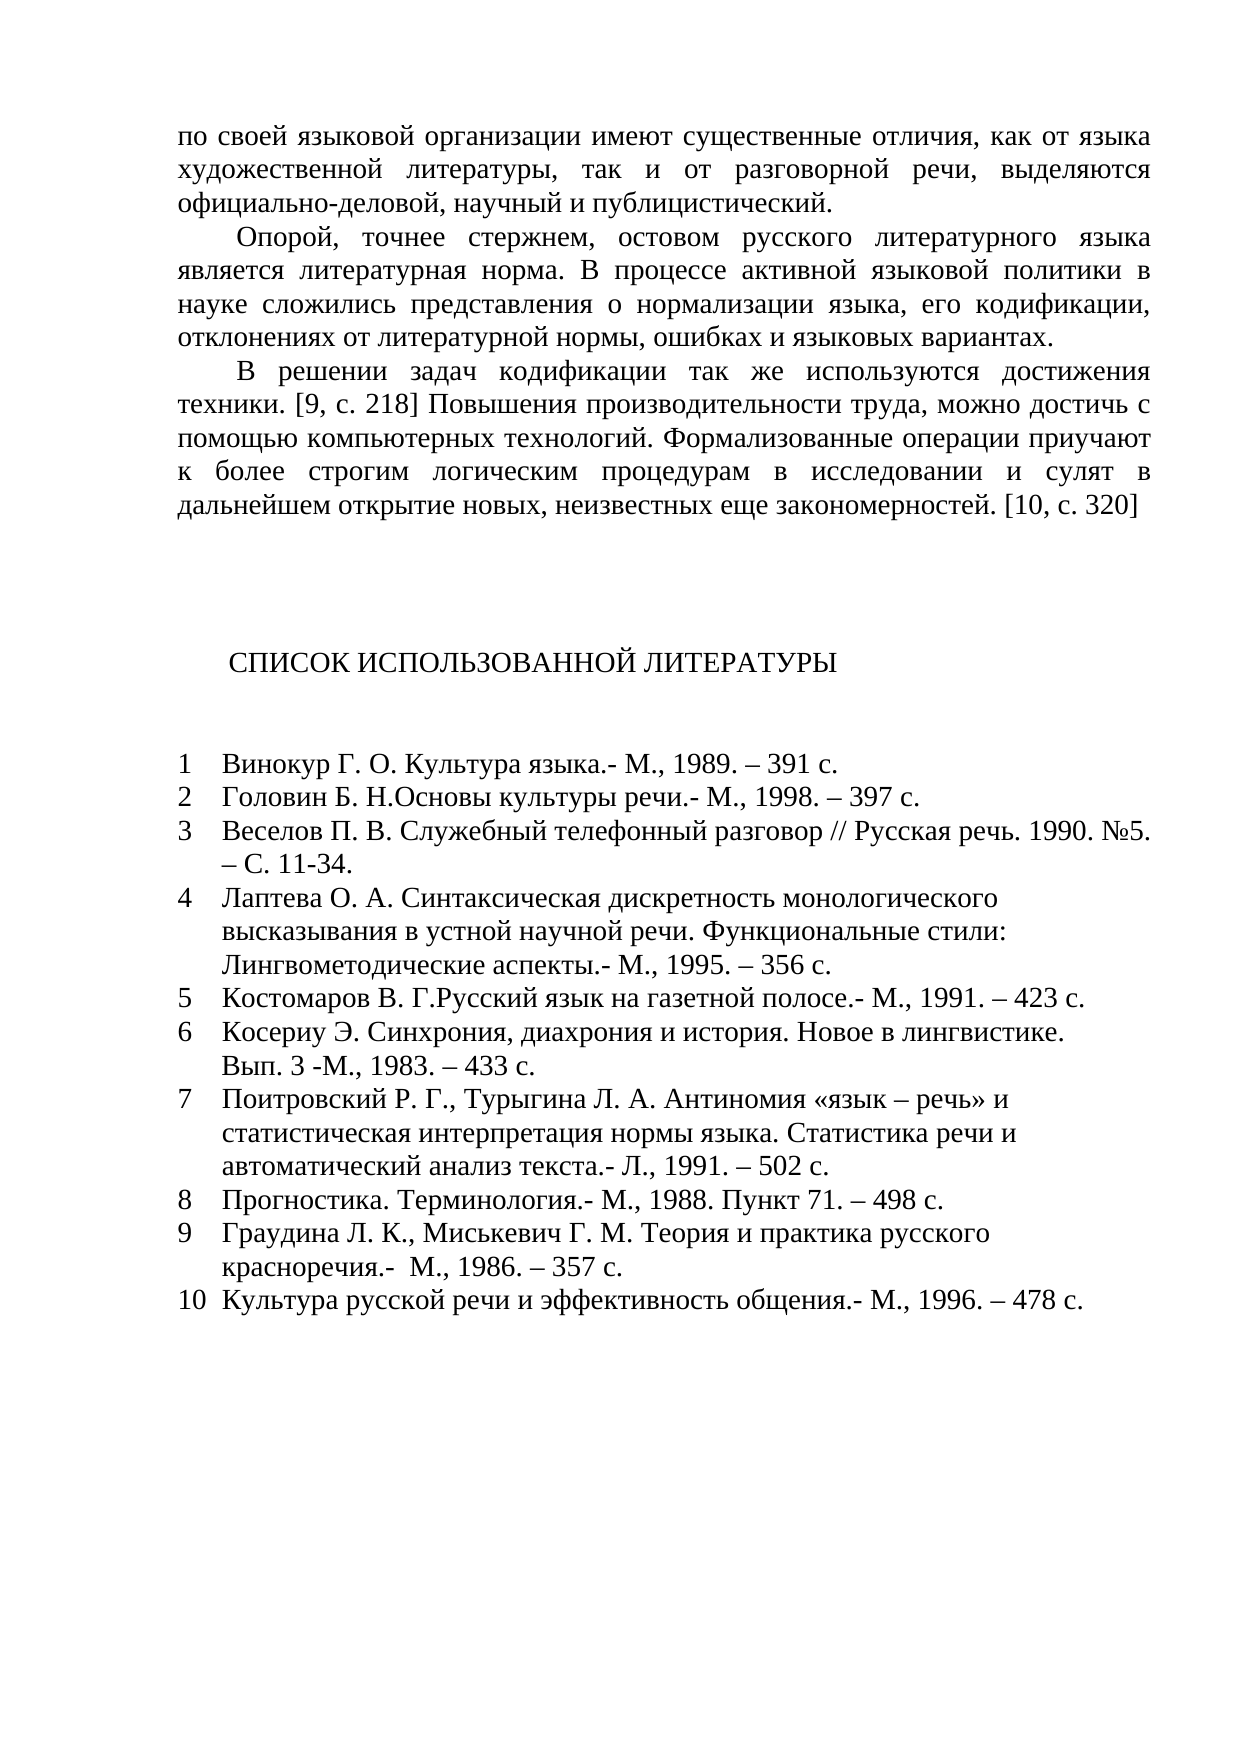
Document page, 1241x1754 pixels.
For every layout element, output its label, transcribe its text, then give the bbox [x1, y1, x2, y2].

list Граудина Л. К., Миськевич Г. М. Теория и практика русского красноречия.- М., 1986. – 357 с. [177, 1215, 1152, 1282]
text Вып. 3 -М., 1983. – 433 с. [177, 1048, 1152, 1081]
list Косериу Э. Синхрония, диахрония и история. Новое в лингвистике. [177, 1014, 1152, 1048]
list Головин Б. Н.Основы культуры речи.- М., 1998. – 397 с. [177, 779, 1152, 813]
list Культура русской речи и эффективность общения.- М., 1996. – 478 с. [177, 1282, 1152, 1316]
list Лаптева О. А. Синтаксическая дискретность монологического высказывания в устной научной речи. Функциональные стили: Лингвометодические аспекты.- М., 1995. – 356 с. [177, 880, 1152, 981]
list Винокур Г. О. Культура языка.- М., 1989. – 391 с. [177, 746, 1152, 779]
list Костомаров В. Г.Русский язык на газетной полосе.- М., 1991. – 423 с. [177, 981, 1152, 1014]
list Веселов П. В. Служебный телефонный разговор // Русская речь. 1990. №5. – С. 11-34. [177, 813, 1152, 880]
list Поитровский Р. Г., Турыгина Л. А. Антиномия «язык – речь» и статистическая интерпретация нормы языка. Статистика речи и автоматический анализ текста.- Л., 1991. – 502 с. [177, 1081, 1152, 1182]
text В решении задач кодификации так же используются достижения техники. [9, с. 218] Повышения производительности труда, можно достичь с помощью компьютерных технологий. Формализованные операции приучают к более строгим логическим процедурам в исследовании и сулят в дальнейшем открытие новых, неизвестных еще закономерностей. [10, с. 320] [177, 353, 1152, 521]
list Прогностика. Терминология.- М., 1988. Пункт 71. – 498 с. [177, 1182, 1152, 1215]
text Опорой, точнее стержнем, остовом русского литературного языка является литературная норма. В процессе активной языковой политики в науке сложились представления о нормализации языка, его кодификации, отклонениях от литературной нормы, ошибках и языковых вариантах. [177, 219, 1152, 353]
text СПИСОК ИСПОЛЬЗОВАННОЙ ЛИТЕРАТУРЫ [177, 645, 1144, 679]
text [177, 118, 1152, 219]
